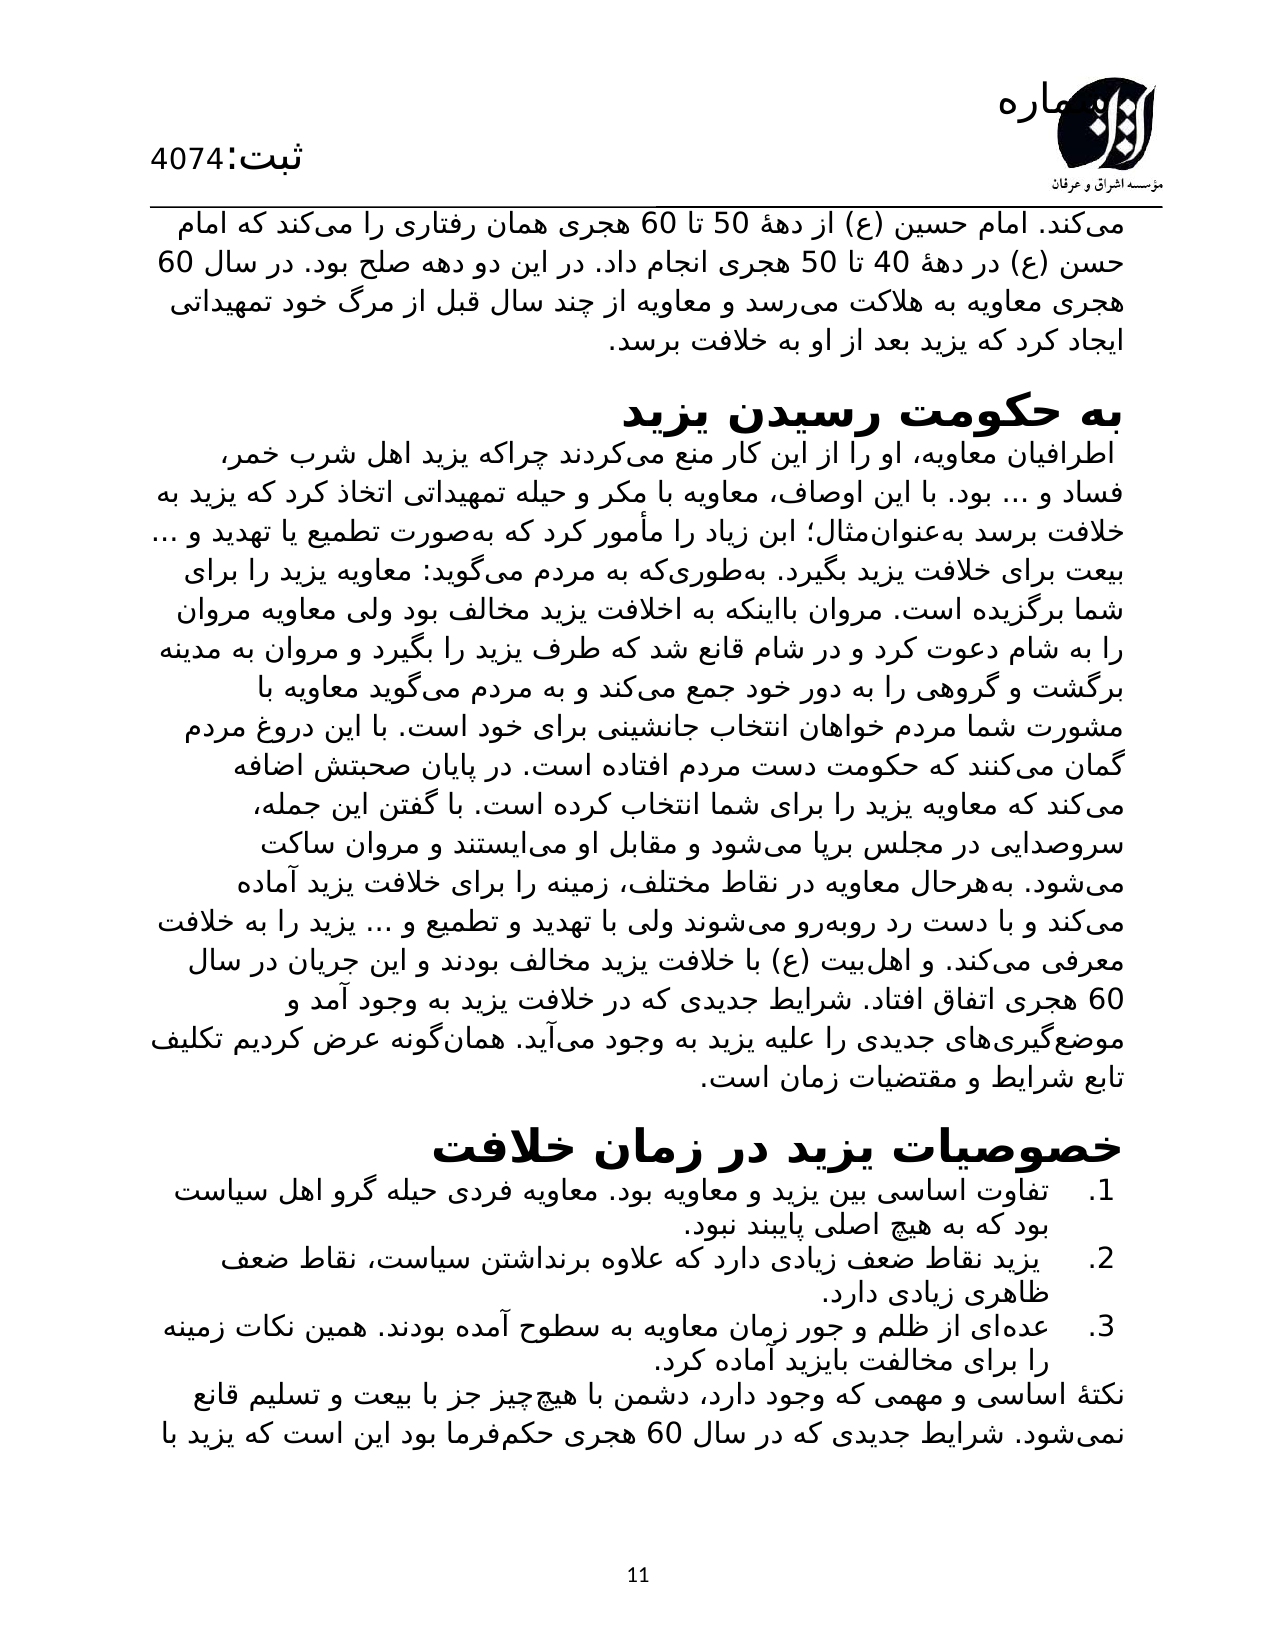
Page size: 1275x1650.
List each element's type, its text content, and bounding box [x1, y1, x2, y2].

text اطرافیان معاویه، او را از این کار منع می‌کردند چراکه یزید اهل شرب خمر، فساد و ... بود. با این اوصاف، معاویه با مکر و حیله تمهیداتی اتخاذ کرد که یزید به خلافت برسد به‌عنوان‌مثال؛ ابن زیاد را مأمور کرد که به‌صورت تطمیع یا تهدید و ... بیعت برای خلافت یزید بگیرد. به‌طوری‌که به مردم می‌گوید: معاویه یزید را برای شما برگزیده است. مروان بااینکه به اخلافت یزید مخالف بود ولی معاویه مروان را به شام دعوت کرد و در شام قانع شد که طرف یزید را بگیرد و مروان به مدینه برگشت و گروهی را به دور خود جمع می‌کند و به مردم می‌گوید معاویه با مشورت شما مردم خواهان انتخاب جانشینی برای خود است. با این دروغ مردم گمان می‌کنند که حکومت دست مردم افتاده است. در پایان صحبتش اضافه می‌کند که معاویه یزید را برای شما انتخاب کرده است. با گفتن این جمله، سروصدایی در مجلس برپا می‌شود و مقابل او می‌ایستند و مروان ساکت می‌شود. به‌هرحال معاویه در نقاط مختلف، زمینه را برای خلافت یزید آماده می‌کند و با دست رد روبه‌رو می‌شوند ولی با تهدید و تطمیع و ... یزید را به خلافت معرفی می‌کند. و اهل‌بیت (ع) با خلافت یزید مخالف بودند و این جریان در سال 60 هجری اتفاق افتاد. شرایط جدیدی که در خلافت یزید به وجود آمد و موضع‌گیری‌های جدیدی را علیه یزید به وجود می‌آید. همان‌گونه عرض کردیم تکلیف تابع شرایط و مقتضیات زمان است. [150, 437, 1125, 1094]
picture [1048, 76, 1164, 194]
picture [1060, 104, 1067, 110]
list تفاوت اساسی بین یزید و معاویه بود. معاویه فردی حیله گرو اهل سیاست بود که به هیچ اصلی پایبند نبود. [150, 1173, 1087, 1241]
list عده‌ای از ظلم و جور زمان معاویه به سطوح آمده بودند. همین نکات زمینه را برای مخالفت بایزید آماده کرد. [150, 1309, 1087, 1377]
list یزید نقاط ضعف زیادی دارد که علاوه برنداشتن سیاست، نقاط ضعف ظاهری زیادی دارد. [150, 1241, 1087, 1309]
subtitle به حکومت رسیدن یزید [150, 383, 1125, 437]
subtitle خصوصیات یزید در زمان خلافت [150, 1120, 1125, 1173]
